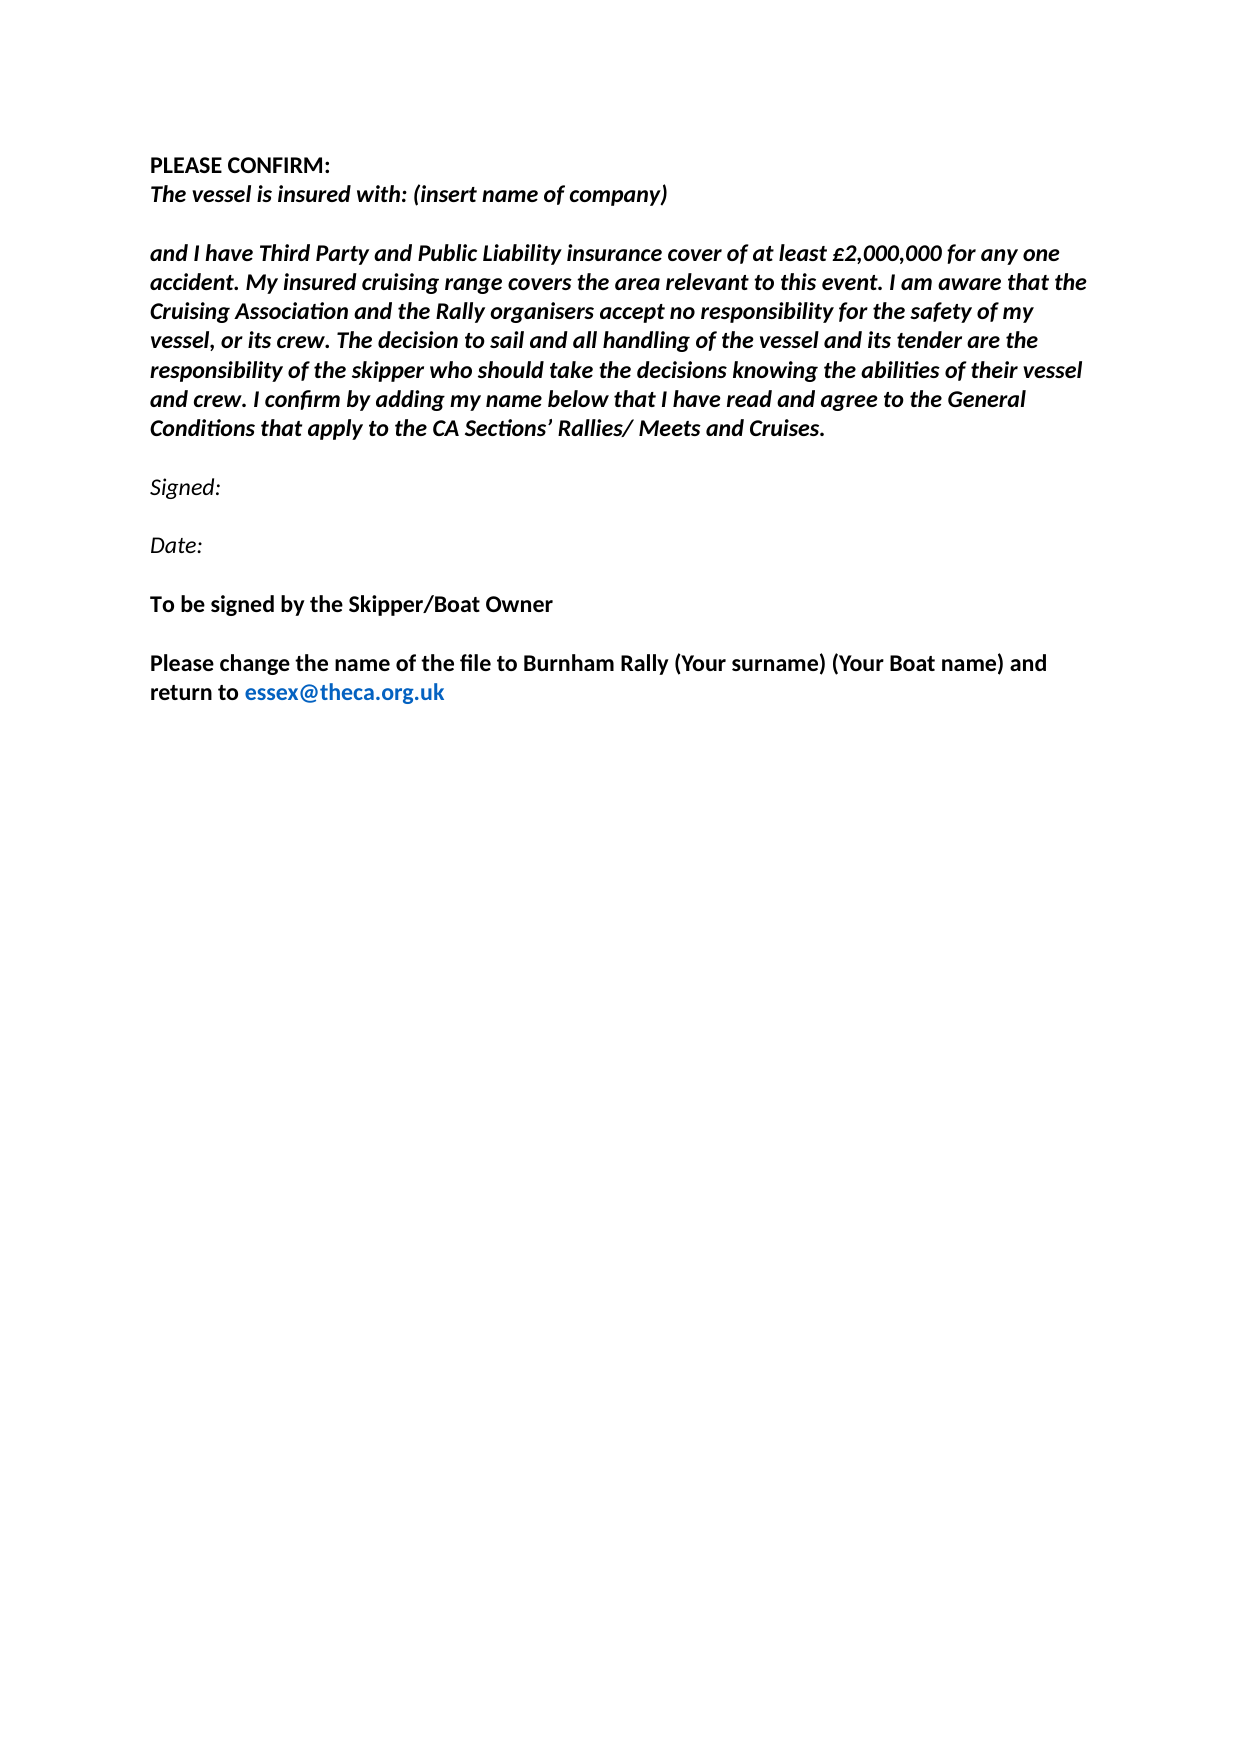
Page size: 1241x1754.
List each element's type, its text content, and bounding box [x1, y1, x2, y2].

text Please change the name of the file to Burnham Rally (Your surname) (Your Boat name) and return to essex@theca.org.uk [150, 648, 1090, 706]
text The vessel is insured with: (insert name of company) [150, 179, 1090, 208]
text and I have Third Party and Public Liability insurance cover of at least £2,000,000 for any one accident. My insured cruising range covers the area relevant to this event. I am aware that the Cruising Association and the Rally organisers accept no responsibility for the safety of my vessel, or its crew. The decision to sail and all handling of the vessel and its tender are the responsibility of the skipper who should take the decisions knowing the abilities of their vessel and crew. I confirm by adding my name below that I have read and agree to the General Conditions that apply to the CA Sections’ Rallies/ Meets and Cruises. [150, 238, 1090, 443]
text Signed: [150, 472, 1090, 501]
text To be signed by the Skipper/Boat Owner [150, 589, 1090, 618]
text PLEASE CONFIRM: [150, 150, 1090, 179]
text Date: [150, 531, 1090, 560]
